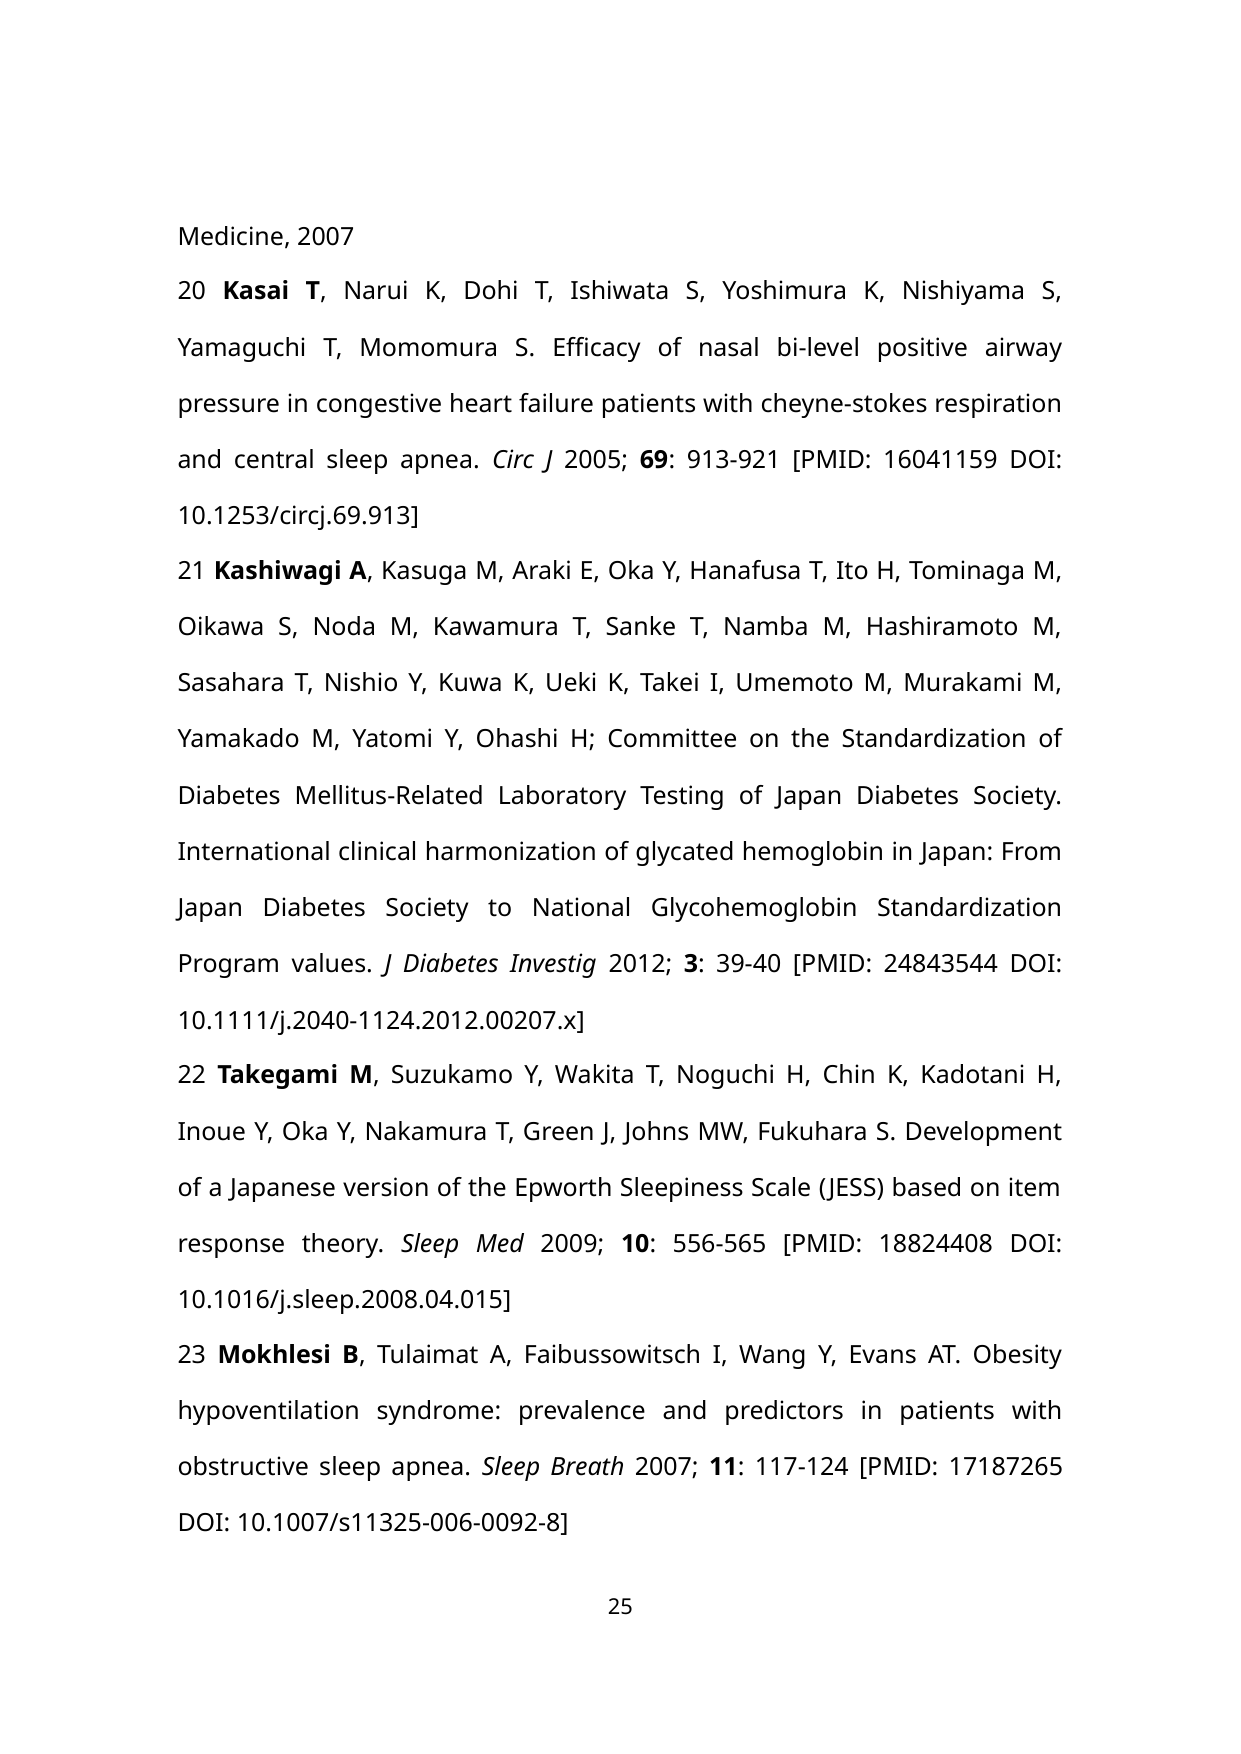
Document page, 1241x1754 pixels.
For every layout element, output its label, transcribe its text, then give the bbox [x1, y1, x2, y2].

text 20 Kasai T, Narui K, Dohi T, Ishiwata S, Yoshimura K, Nishiyama S, Yamaguchi T, Momomura S. Efficacy of nasal bi-level positive airway pressure in congestive heart failure patients with cheyne-stokes respiration and central sleep apnea. Circ J 2005; 69: 913-921 [PMID: 16041159 DOI: 10.1253/circj.69.913] [177, 271, 1063, 534]
text 23 Mokhlesi B, Tulaimat A, Faibussowitsch I, Wang Y, Evans AT. Obesity hypoventilation syndrome: prevalence and predictors in patients with obstructive sleep apnea. Sleep Breath 2007; 11: 117-124 [PMID: 17187265 DOI: 10.1007/s11325-006-0092-8] [177, 1335, 1063, 1541]
text 22 Takegami M, Suzukamo Y, Wakita T, Noguchi H, Chin K, Kadotani H, Inoue Y, Oka Y, Nakamura T, Green J, Johns MW, Fukuhara S. Development of a Japanese version of the Epworth Sleepiness Scale (JESS) based on item response theory. Sleep Med 2009; 10: 556-565 [PMID: 18824408 DOI: 10.1016/j.sleep.2008.04.015] [177, 1055, 1063, 1318]
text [177, 217, 1063, 254]
text 21 Kashiwagi A, Kasuga M, Araki E, Oka Y, Hanafusa T, Ito H, Tominaga M, Oikawa S, Noda M, Kawamura T, Sanke T, Namba M, Hashiramoto M, Sasahara T, Nishio Y, Kuwa K, Ueki K, Takei I, Umemoto M, Murakami M, Yamakado M, Yatomi Y, Ohashi H; Committee on the Standardization of Diabetes Mellitus‐Related Laboratory Testing of Japan Diabetes Society. International clinical harmonization of glycated hemoglobin in Japan: From Japan Diabetes Society to National Glycohemoglobin Standardization Program values. J Diabetes Investig 2012; 3: 39-40 [PMID: 24843544 DOI: 10.1111/j.2040-1124.2012.00207.x] [177, 551, 1063, 1038]
